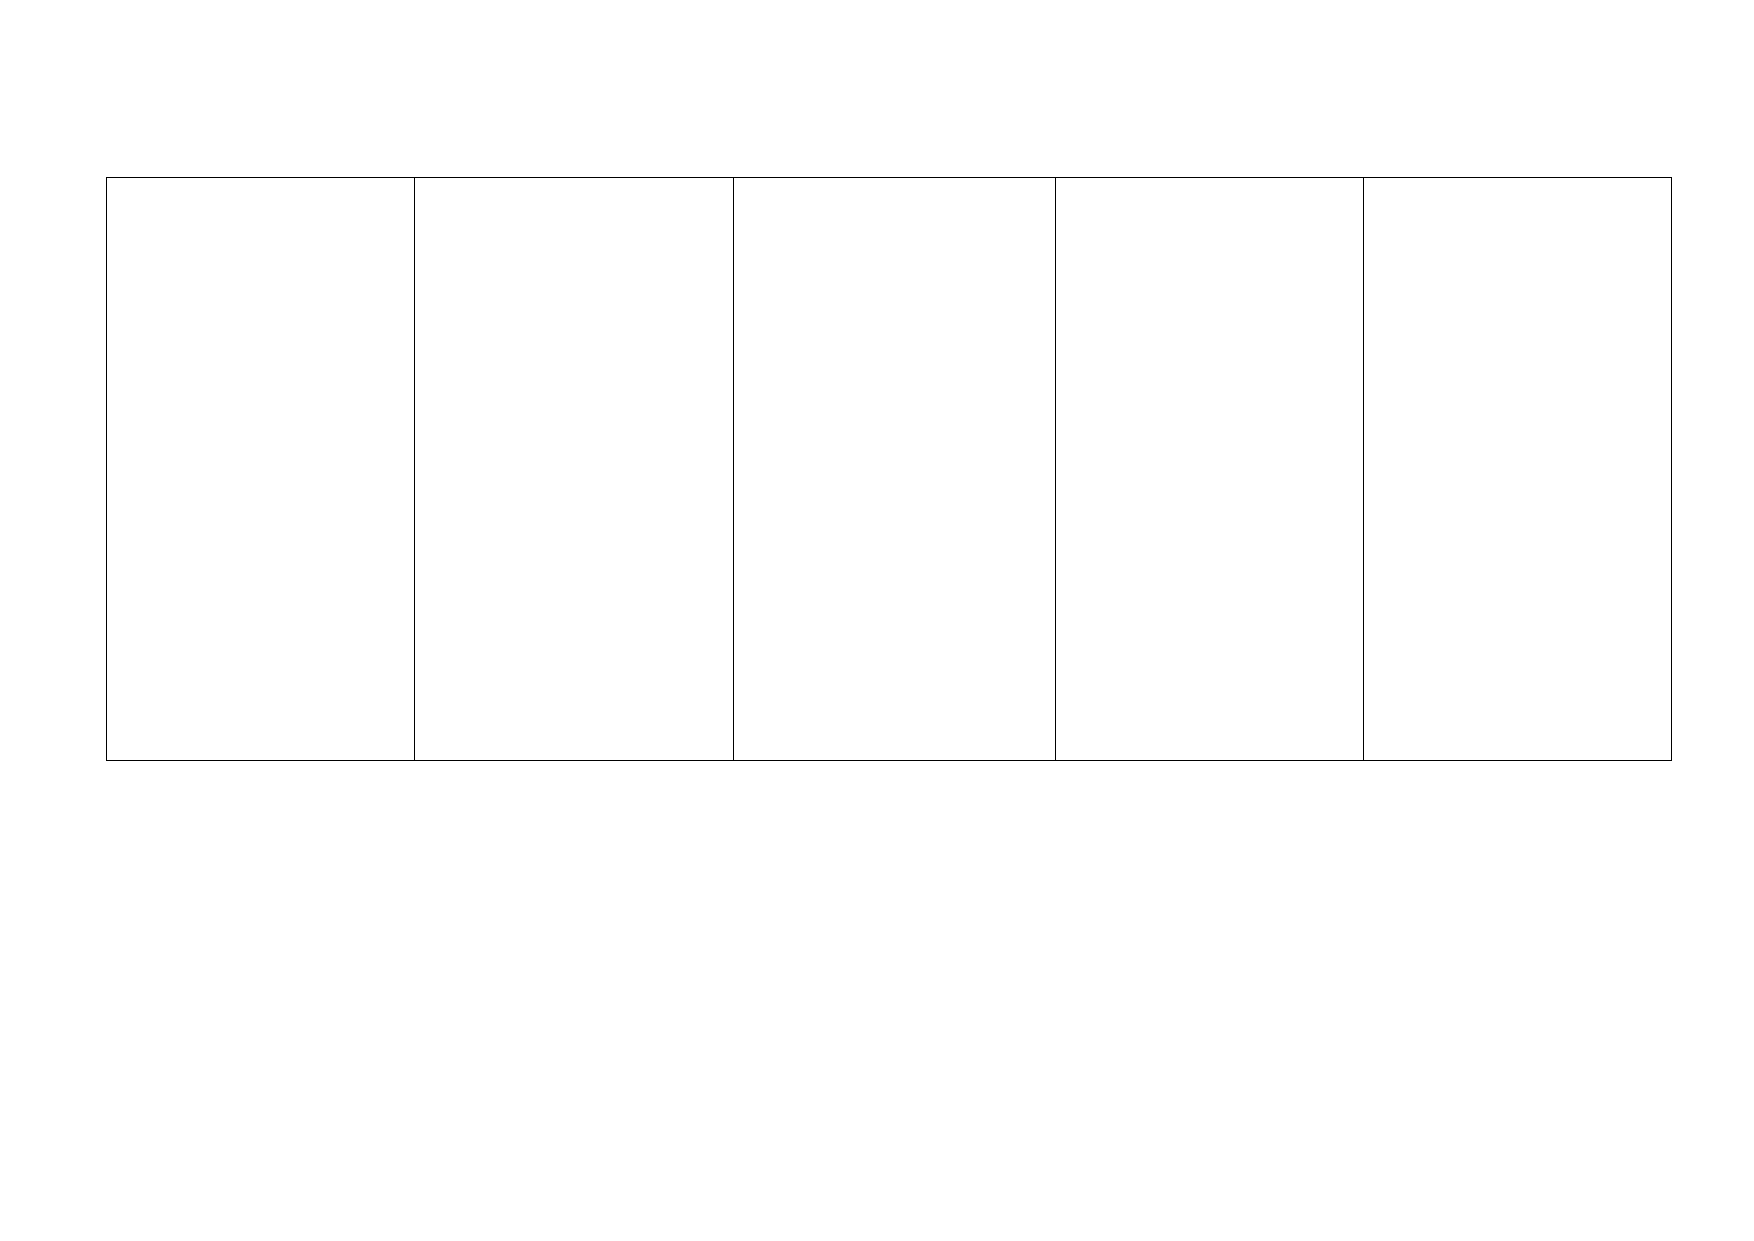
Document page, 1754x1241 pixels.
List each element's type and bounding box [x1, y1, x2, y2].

table_cell [415, 178, 733, 760]
table_cell [107, 178, 414, 760]
table_cell [734, 178, 1055, 760]
table_cell [1364, 178, 1671, 760]
table_cell [1056, 178, 1363, 760]
